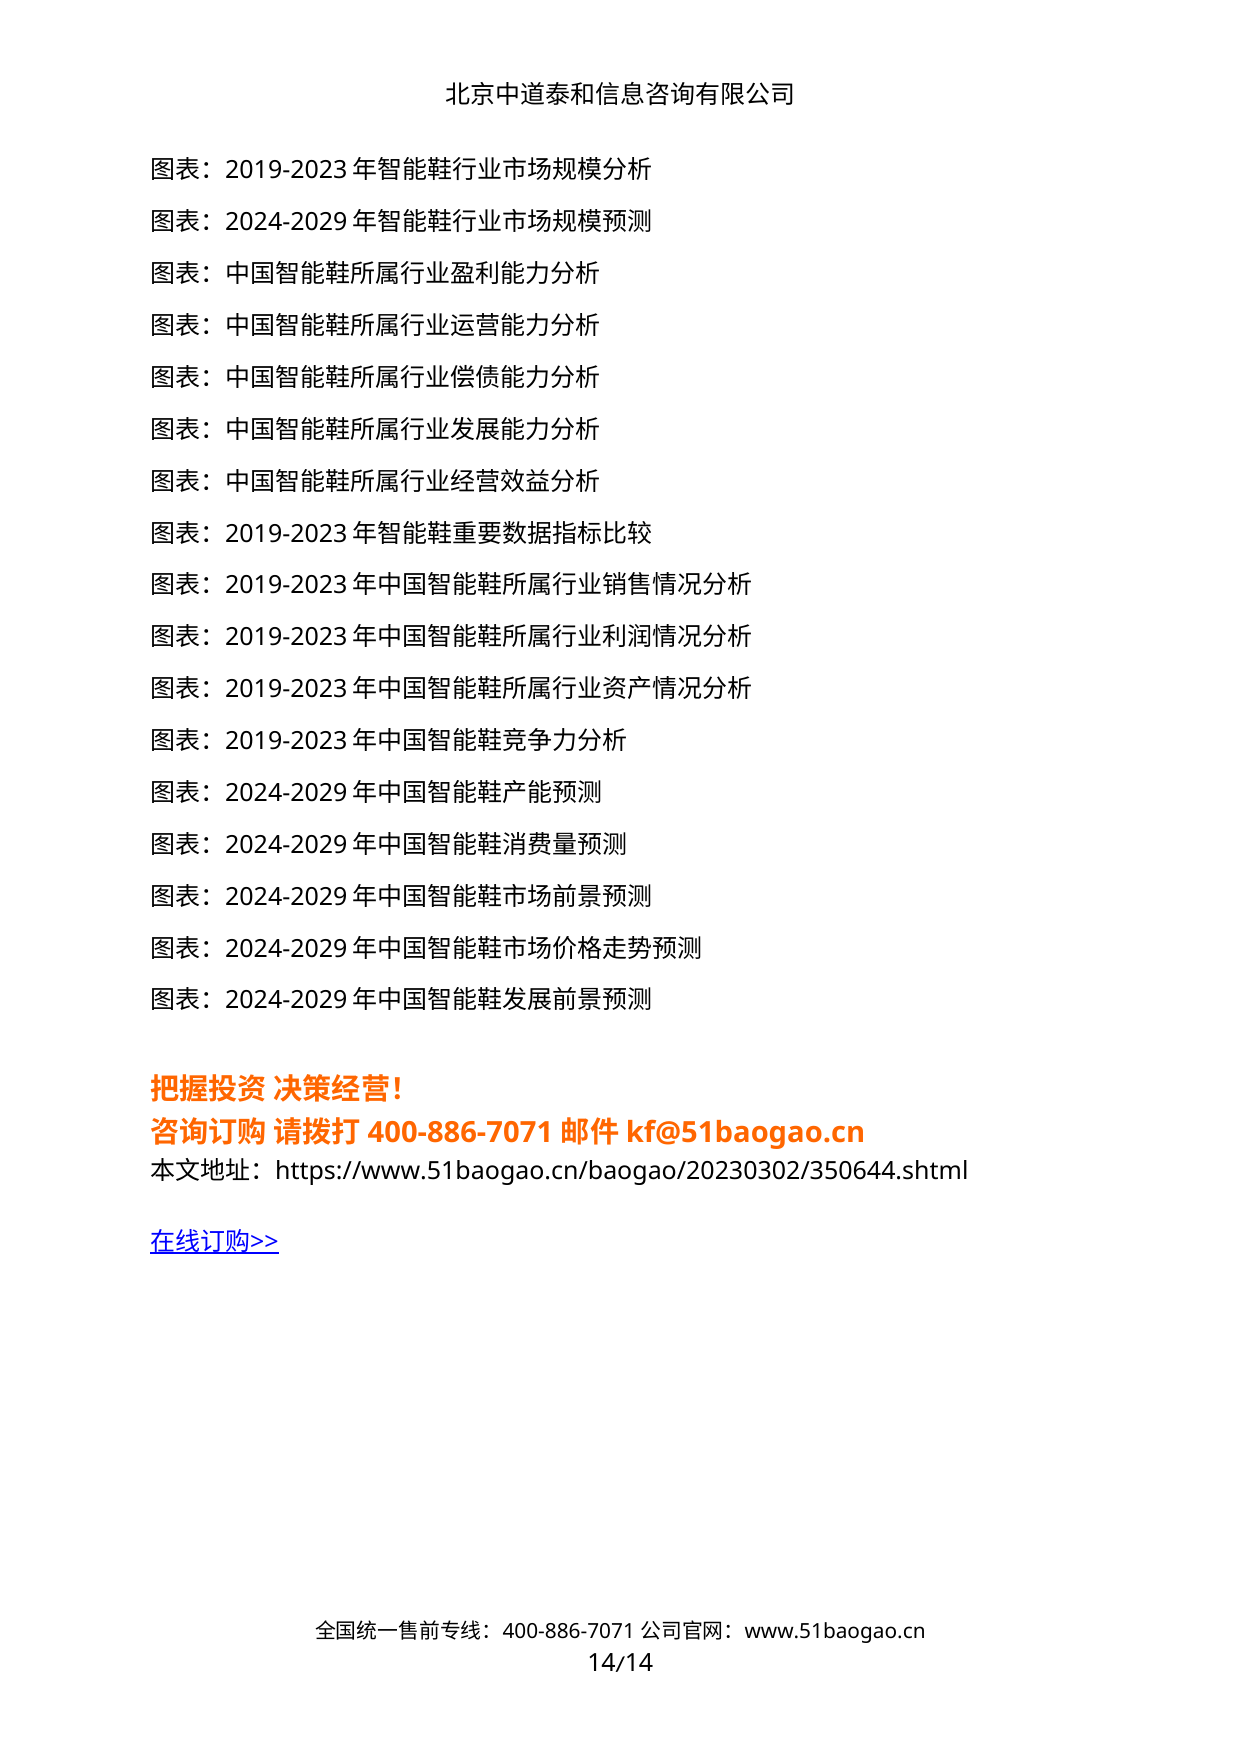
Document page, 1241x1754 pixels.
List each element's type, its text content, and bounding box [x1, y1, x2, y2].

text 图表：2024-2029年中国智能鞋消费量预测 [150, 824, 1090, 861]
text 图表：中国智能鞋所属行业盈利能力分析 [150, 254, 1090, 290]
text 图表：2019-2023年智能鞋行业市场规模分析 [150, 150, 1090, 186]
text 图表：2019-2023年中国智能鞋竞争力分析 [150, 721, 1090, 757]
text 把握投资 决策经营！咨询订购 请拨打 400-886-7071 邮件 kf@51baogao.cn本文地址：https://www.51baogao.cn/baogao/20230302/350644.shtml [150, 1032, 1090, 1187]
text 图表：2024-2029年中国智能鞋市场价格走势预测 [150, 928, 1090, 964]
text 图表：中国智能鞋所属行业偿债能力分析 [150, 357, 1090, 394]
text 图表：2024-2029年中国智能鞋产能预测 [150, 772, 1090, 809]
text 图表：2019-2023年中国智能鞋所属行业资产情况分析 [150, 669, 1090, 705]
text 图表：2024-2029年中国智能鞋发展前景预测 [150, 980, 1090, 1016]
text 图表：2019-2023年中国智能鞋所属行业利润情况分析 [150, 617, 1090, 653]
text 图表：2024-2029年中国智能鞋市场前景预测 [150, 876, 1090, 912]
text 图表：2024-2029年智能鞋行业市场规模预测 [150, 202, 1090, 238]
text 图表：2019-2023年智能鞋重要数据指标比较 [150, 513, 1090, 549]
text 图表：中国智能鞋所属行业发展能力分析 [150, 409, 1090, 446]
text 图表：2019-2023年中国智能鞋所属行业销售情况分析 [150, 565, 1090, 601]
text 在线订购>> [150, 1187, 1090, 1257]
text 图表：中国智能鞋所属行业经营效益分析 [150, 461, 1090, 497]
text 图表：中国智能鞋所属行业运营能力分析 [150, 306, 1090, 342]
